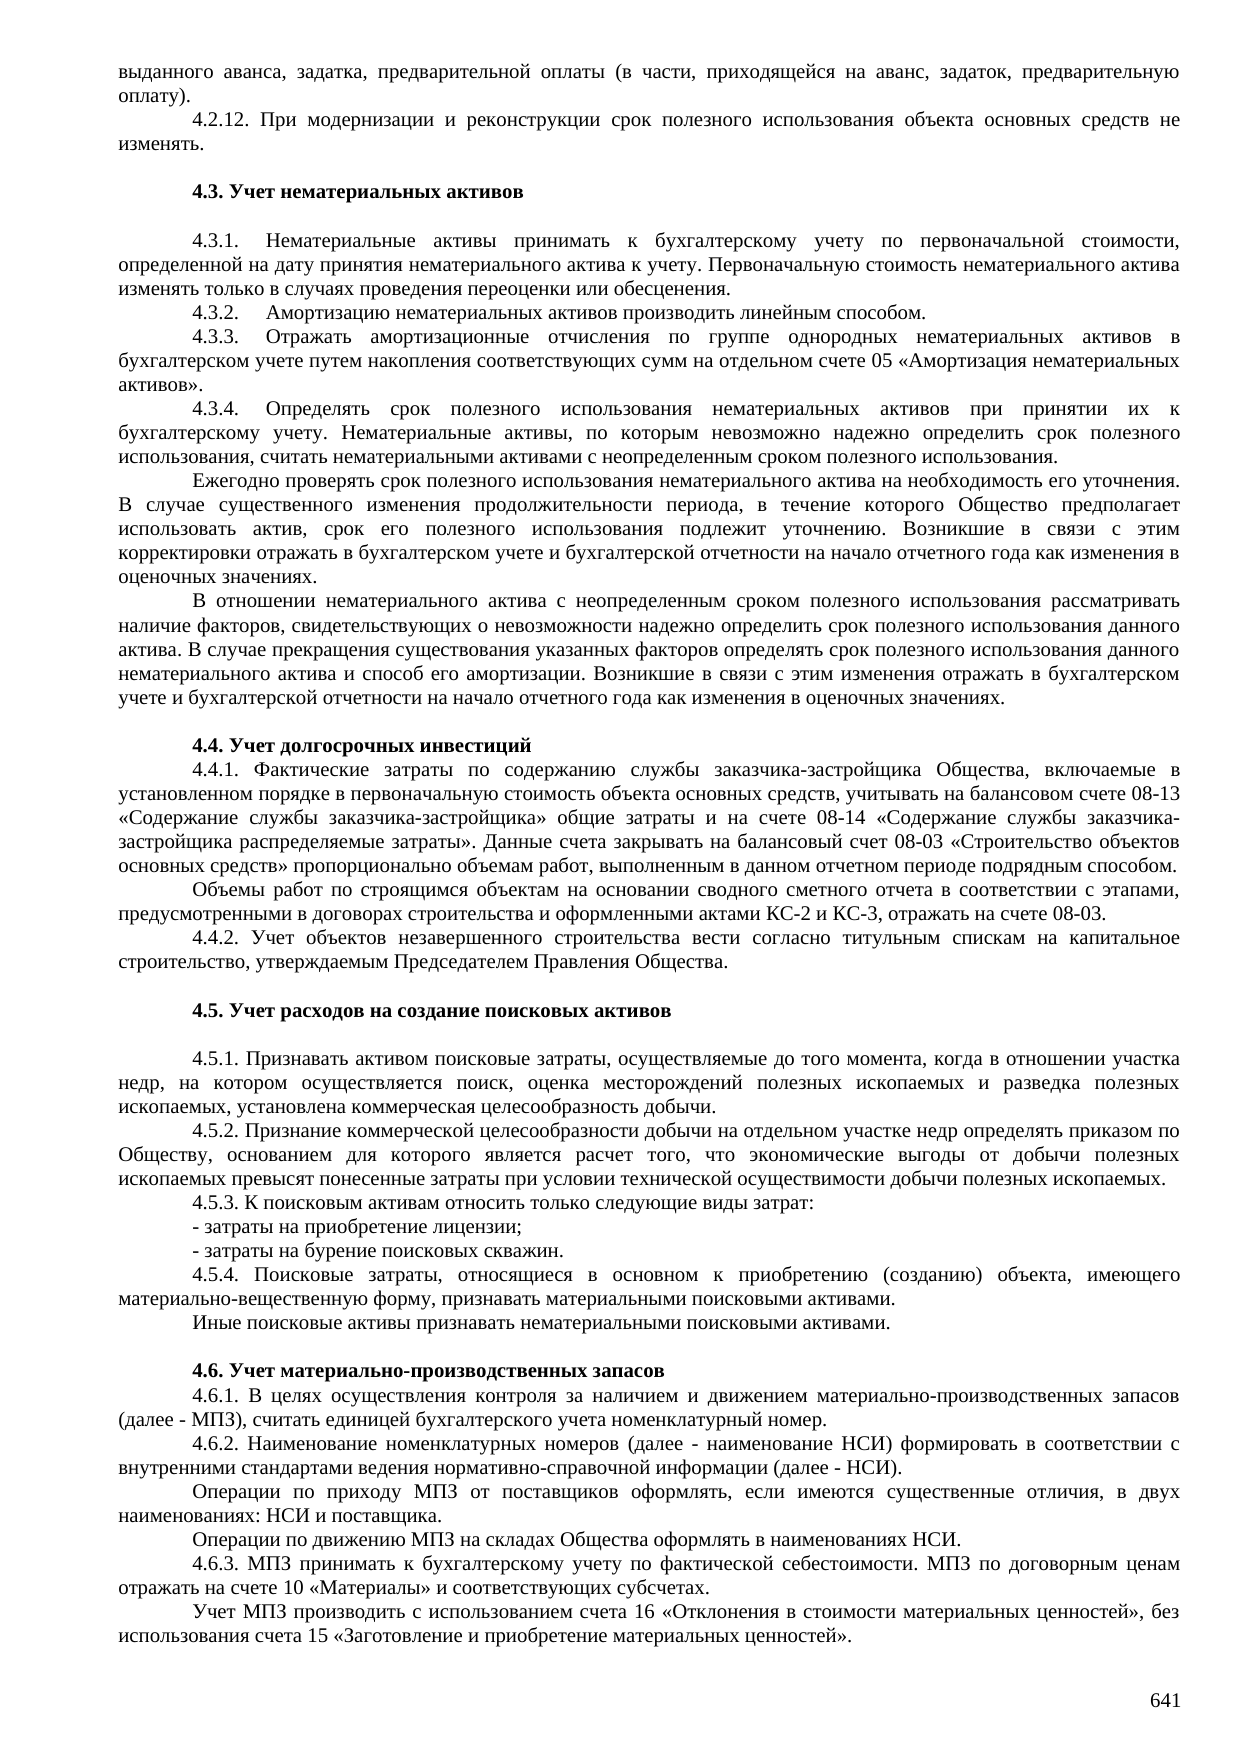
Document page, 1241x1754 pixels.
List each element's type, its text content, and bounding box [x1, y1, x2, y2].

text Ежегодно проверять срок полезного использования нематериального актива на необходимость его уточнения. В случае существенного изменения продолжительности периода, в течение которого Общество предполагает использовать актив, срок его полезного использования подлежит уточнению. Возникшие в связи с этим корректировки отражать в бухгалтерском учете и бухгалтерской отчетности на начало отчетного года как изменения в оценочных значениях. [118, 468, 1181, 588]
text 4.2.12. При модернизации и реконструкции срок полезного использования объекта основных средств не изменять. [118, 107, 1181, 155]
text 4.5.4. Поисковые затраты, относящиеся в основном к приобретению (созданию) объекта, имеющего материально-вещественную форму, признавать материальными поисковыми активами. [118, 1262, 1181, 1310]
text Иные поисковые активы признавать нематериальными поисковыми активами. [118, 1310, 1181, 1334]
text В отношении нематериального актива с неопределенным сроком полезного использования рассматривать наличие факторов, свидетельствующих о невозможности надежно определить срок полезного использования данного актива. В случае прекращения существования указанных факторов определять срок полезного использования данного нематериального актива и способ его амортизации. Возникшие в связи с этим изменения отражать в бухгалтерском учете и бухгалтерской отчетности на начало отчетного года как изменения в оценочных значениях. [118, 588, 1181, 709]
text 4.5. Учет расходов на создание поисковых активов [118, 997, 1181, 1022]
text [118, 59, 1181, 107]
text 4.4. Учет долгосрочных инвестиций [118, 733, 1181, 757]
text 4.6.3. МПЗ принимать к бухгалтерскому учету по фактической себестоимости. МПЗ по договорным ценам отражать на счете 10 «Материалы» и соответствующих субсчетах. [118, 1551, 1181, 1599]
text 4.6. Учет материально-производственных запасов [118, 1358, 1181, 1382]
text - затраты на бурение поисковых скважин. [118, 1238, 1181, 1262]
text Объемы работ по строящимся объектам на основании сводного сметного отчета в соответствии с этапами, предусмотренными в договорах строительства и оформленными актами КС-2 и КС-3, отражать на счете 08-03. [118, 877, 1181, 925]
text 4.5.1. Признавать активом поисковые затраты, осуществляемые до того момента, когда в отношении участка недр, на котором осуществляется поиск, оценка месторождений полезных ископаемых и разведка полезных ископаемых, установлена коммерческая целесообразность добычи. [118, 1046, 1181, 1118]
text 4.6.1. В целях осуществления контроля за наличием и движением материально-производственных запасов (далее - МПЗ), считать единицей бухгалтерского учета номенклатурный номер. [118, 1382, 1181, 1431]
text 4.4.2. Учет объектов незавершенного строительства вести согласно титульным спискам на капитальное строительство, утверждаемым Председателем Правления Общества. [118, 925, 1181, 973]
text Учет МПЗ производить с использованием счета 16 «Отклонения в стоимости материальных ценностей», без использования счета 15 «Заготовление и приобретение материальных ценностей». [118, 1599, 1181, 1647]
text - затраты на приобретение лицензии; [118, 1214, 1181, 1238]
text 4.5.2. Признание коммерческой целесообразности добычи на отдельном участке недр определять приказом по Обществу, основанием для которого является расчет того, что экономические выгоды от добычи полезных ископаемых превысят понесенные затраты при условии технической осуществимости добычи полезных ископаемых. [118, 1118, 1181, 1190]
text 4.3.3. Отражать амортизационные отчисления по группе однородных нематериальных активов в бухгалтерском учете путем накопления соответствующих сумм на отдельном счете 05 «Амортизация нематериальных активов». [118, 324, 1181, 396]
text Операции по приходу МПЗ от поставщиков оформлять, если имеются существенные отличия, в двух наименованиях: НСИ и поставщика. [118, 1479, 1181, 1527]
text 4.3. Учет нематериальных активов [118, 179, 1181, 203]
text 4.6.2. Наименование номенклатурных номеров (далее - наименование НСИ) формировать в соответствии с внутренними стандартами ведения нормативно-справочной информации (далее - НСИ). [118, 1431, 1181, 1479]
text 4.3.1. Нематериальные активы принимать к бухгалтерскому учету по первоначальной стоимости, определенной на дату принятия нематериального актива к учету. Первоначальную стоимость нематериального актива изменять только в случаях проведения переоценки или обесценения. [118, 227, 1181, 300]
text 4.4.1. Фактические затраты по содержанию службы заказчика-застройщика Общества, включаемые в установленном порядке в первоначальную стоимость объекта основных средств, учитывать на балансовом счете 08-13 «Содержание службы заказчика-застройщика» общие затраты и на счете 08-14 «Содержание службы заказчика-застройщика распределяемые затраты». Данные счета закрывать на балансовый счет 08-03 «Строительство объектов основных средств» пропорционально объемам работ, выполненным в данном отчетном периоде подрядным способом. [118, 757, 1181, 877]
text 4.3.2. Амортизацию нематериальных активов производить линейным способом. [118, 300, 1181, 324]
text Операции по движению МПЗ на складах Общества оформлять в наименованиях НСИ. [118, 1527, 1181, 1551]
text 4.3.4. Определять срок полезного использования нематериальных активов при принятии их к бухгалтерскому учету. Нематериальные активы, по которым невозможно надежно определить срок полезного использования, считать нематериальными активами с неопределенным сроком полезного использования. [118, 396, 1181, 468]
text 4.5.3. К поисковым активам относить только следующие виды затрат: [118, 1190, 1181, 1214]
